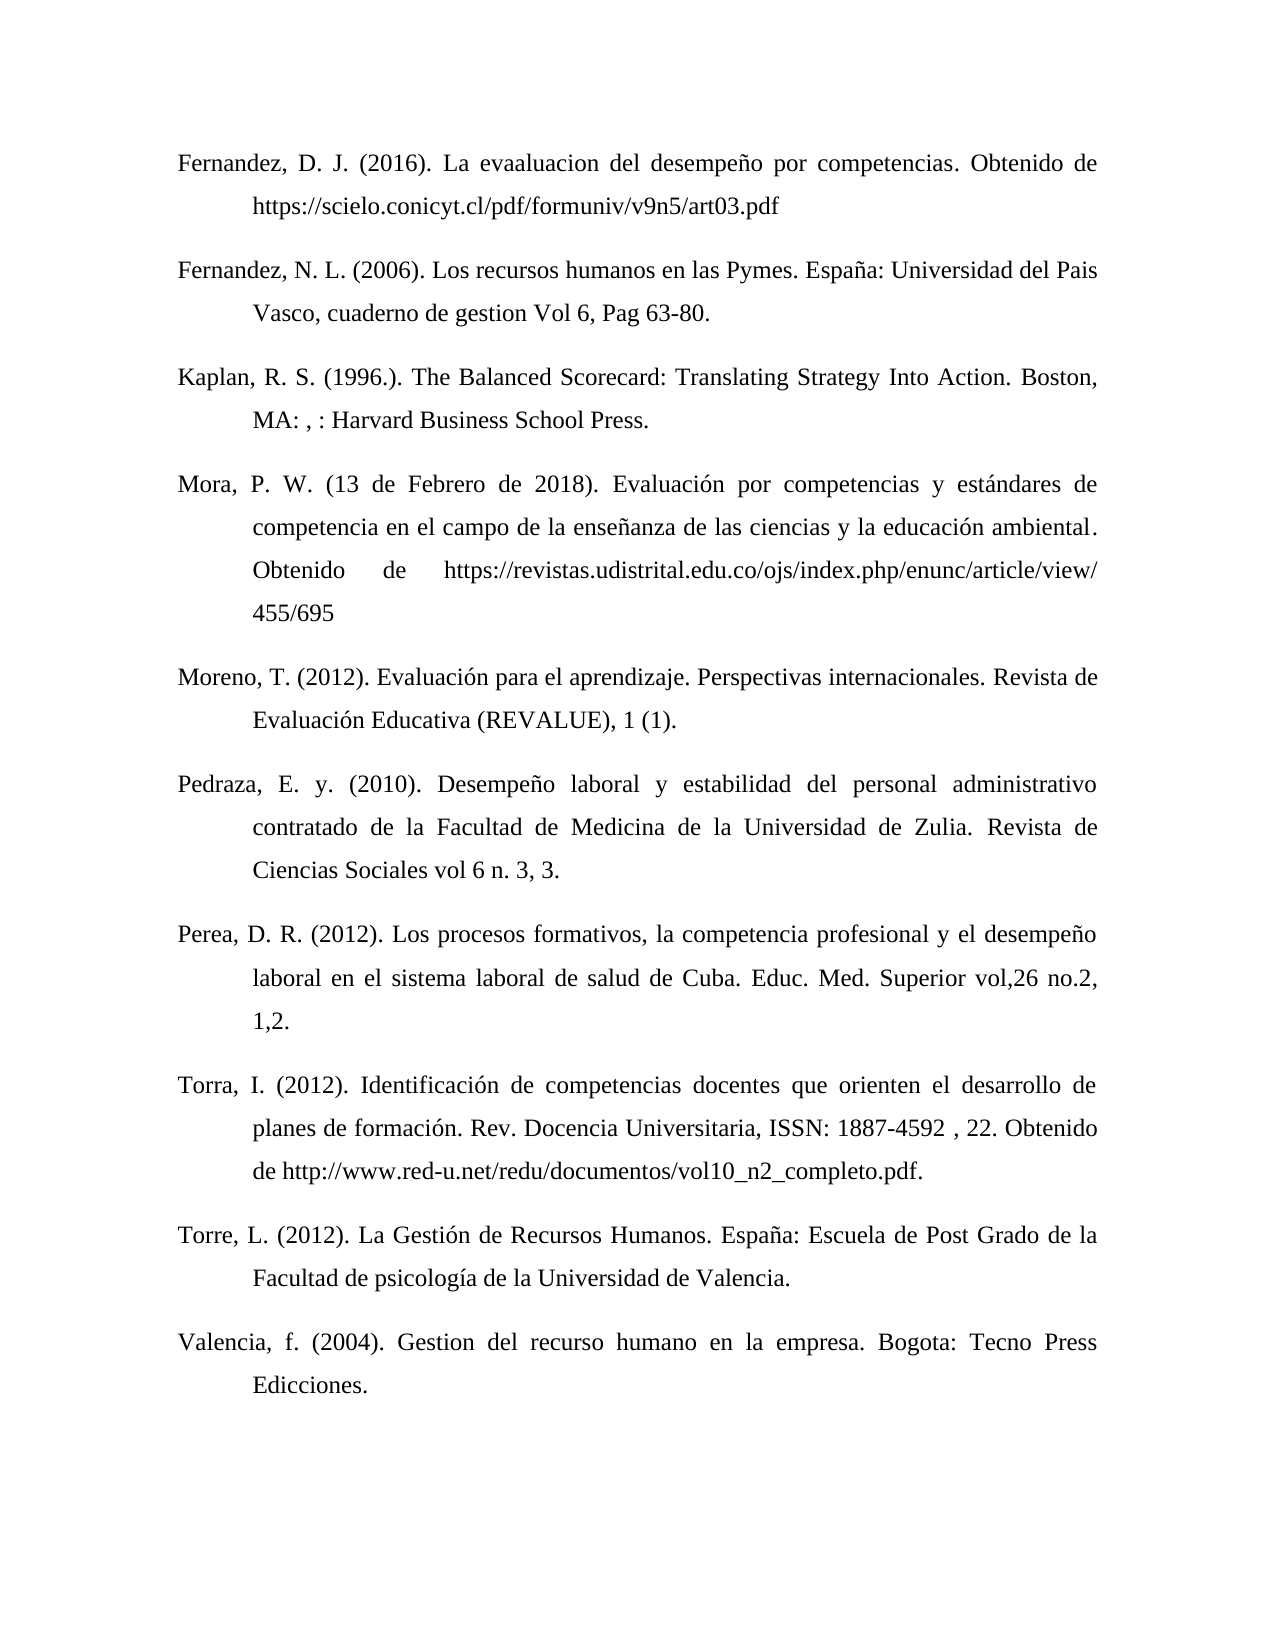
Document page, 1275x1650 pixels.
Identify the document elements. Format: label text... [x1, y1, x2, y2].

text Fernandez, N. L. (2006). Los recursos humanos en las Pymes. España: Universidad del Pais Vasco, cuaderno de gestion Vol 6, Pag 63-80. [177, 255, 1098, 327]
text Torra, I. (2012). Identificación de competencias docentes que orienten el desarrollo de planes de formación. Rev. Docencia Universitaria, ISSN: 1887-4592 , 22. Obtenido de http://www.red-u.net/redu/documentos/vol10_n2_completo.pdf. [177, 1070, 1098, 1185]
text Fernandez, D. J. (2016). La evaaluacion del desempeño por competencias. Obtenido de https://scielo.conicyt.cl/pdf/formuniv/v9n5/art03.pdf [177, 148, 1098, 219]
text Pedraza, E. y. (2010). Desempeño laboral y estabilidad del personal administrativo contratado de la Facultad de Medicina de la Universidad de Zulia. Revista de Ciencias Sociales vol 6 n. 3, 3. [177, 769, 1098, 884]
text Kaplan, R. S. (1996.). The Balanced Scorecard: Translating Strategy Into Action. Boston, MA: , : Harvard Business School Press. [177, 362, 1098, 434]
text Perea, D. R. (2012). Los procesos formativos, la competencia profesional y el desempeño laboral en el sistema laboral de salud de Cuba. Educ. Med. Superior vol,26 no.2, 1,2. [177, 919, 1098, 1034]
text Torre, L. (2012). La Gestión de Recursos Humanos. España: Escuela de Post Grado de la Facultad de psicología de la Universidad de Valencia. [177, 1220, 1098, 1292]
text Moreno, T. (2012). Evaluación para el aprendizaje. Perspectivas internacionales. Revista de Evaluación Educativa (REVALUE), 1 (1). [177, 662, 1098, 734]
text Mora, P. W. (13 de Febrero de 2018). Evaluación por competencias y estándares de competencia en el campo de la enseñanza de las ciencias y la educación ambiental. Obtenido de https://revistas.udistrital.edu.co/ojs/index.php/enunc/article/view/455/695 [177, 469, 1098, 627]
text Valencia, f. (2004). Gestion del recurso humano en la empresa. Bogota: Tecno Press Edicciones. [177, 1327, 1098, 1399]
